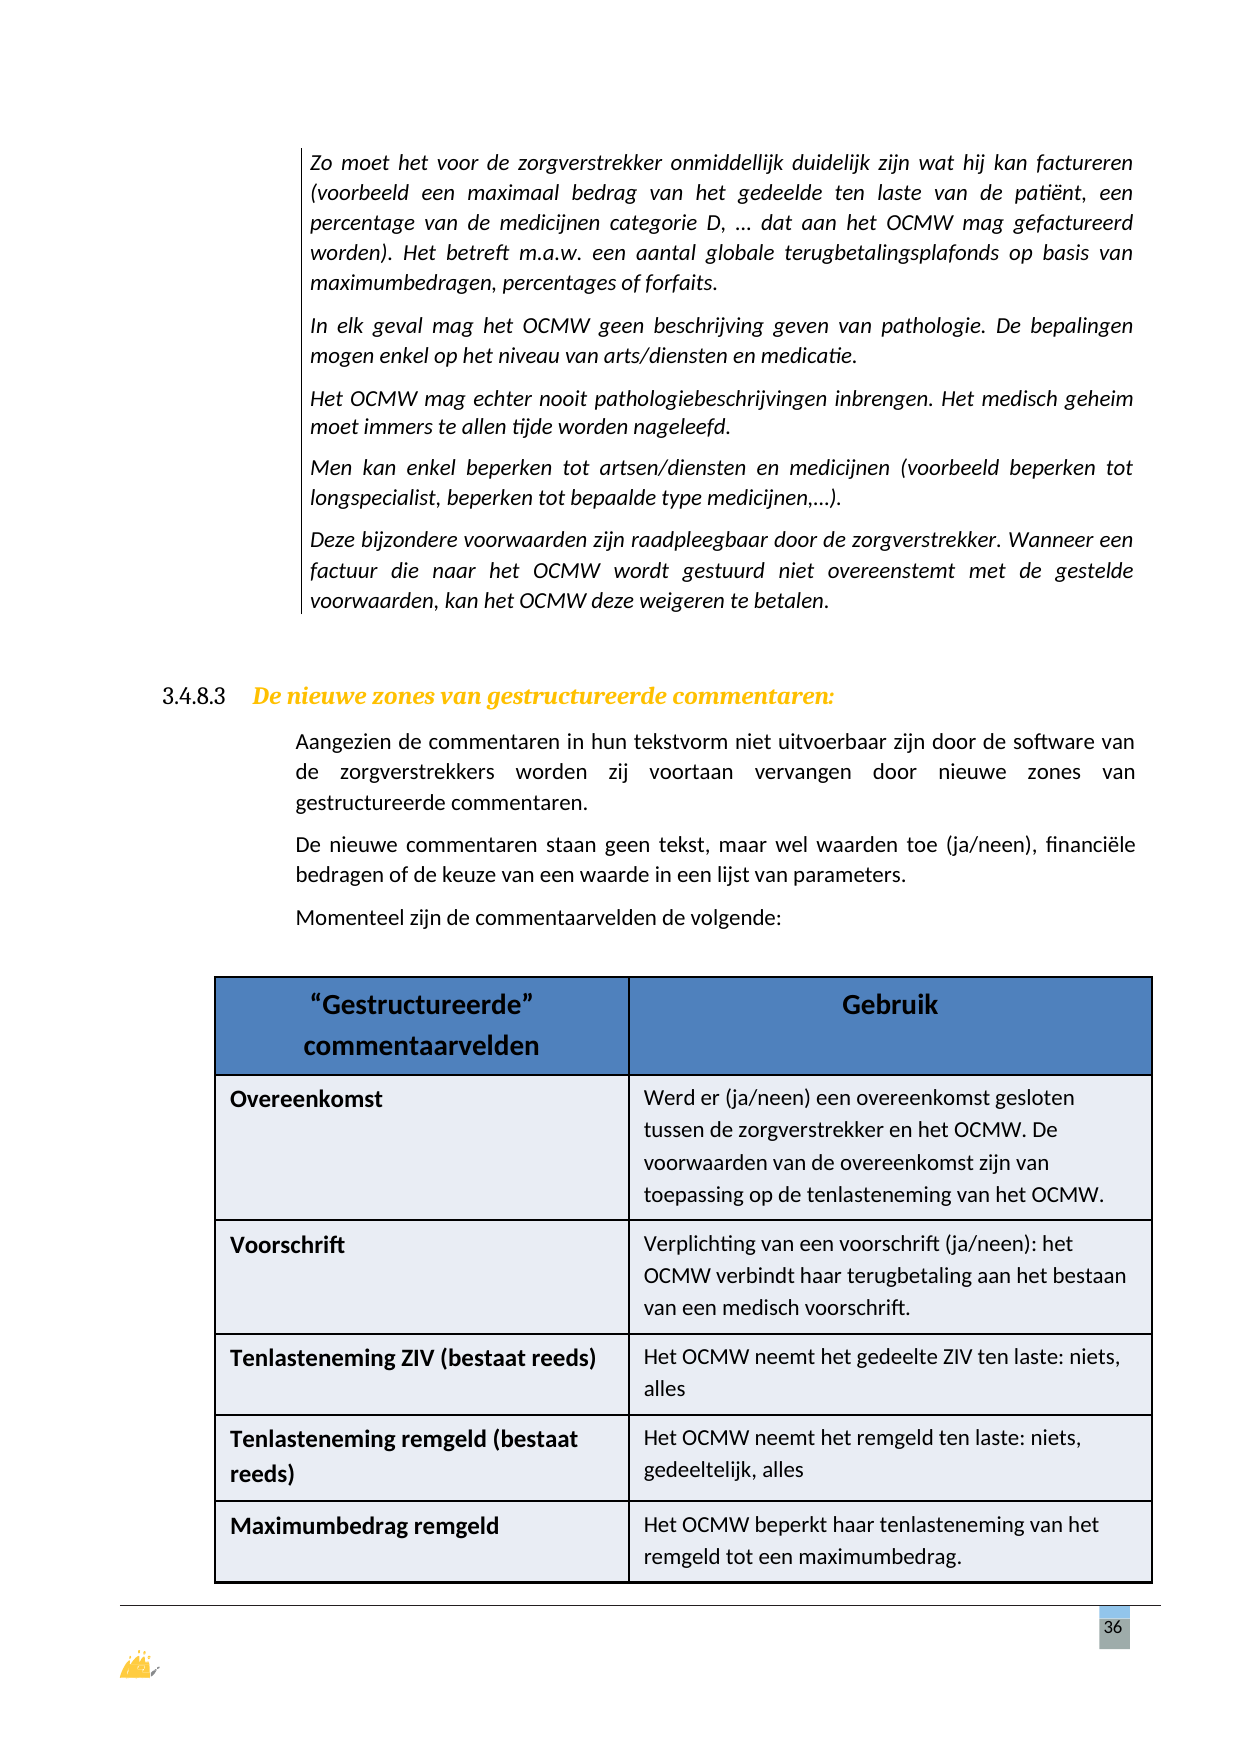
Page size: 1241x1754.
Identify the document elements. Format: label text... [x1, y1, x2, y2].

table_header Gebruik [630, 978, 1151, 1074]
table_cell Verplichting van een voorschrift (ja/neen): het OCMW verbindt haar terugbetaling aan het bestaan van een medisch voorschrift. [630, 1221, 1151, 1333]
text Momenteel zijn de commentaarvelden de volgende: [295, 903, 1137, 931]
subtitle De nieuwe zones van gestructureerde commentaren: [162, 682, 1137, 711]
text In elk geval mag het OCMW geen beschrijving geven van pathologie. De bepalingen mogen enkel op het niveau van arts/diensten en medicatie. [302, 311, 1137, 369]
text De nieuwe commentaren staan geen tekst, maar wel waarden toe (ja/neen), financiële bedragen of de keuze van een waarde in een lijst van parameters. [295, 830, 1137, 889]
table_cell Voorschrift [216, 1221, 628, 1333]
table_cell Overeenkomst [216, 1076, 628, 1219]
table_cell Het OCMW neemt het remgeld ten laste: niets, gedeeltelijk, alles [630, 1416, 1151, 1500]
text Het OCMW mag echter nooit pathologiebeschrijvingen inbrengen. Het medisch geheim moet immers te allen tijde worden nageleefd. [302, 384, 1137, 440]
text Deze bijzondere voorwaarden zijn raadpleegbaar door de zorgverstrekker. Wanneer een factuur die naar het OCMW wordt gestuurd niet overeenstemt met de gestelde voorwaarden, kan het OCMW deze weigeren te betalen. [302, 526, 1137, 614]
text Aangezien de commentaren in hun tekstvorm niet uitvoerbaar zijn door de software van de zorgverstrekkers worden zij voortaan vervangen door nieuwe zones van gestructureerde commentaren. [295, 727, 1137, 816]
table_cell Tenlasteneming remgeld (bestaat reeds) [216, 1416, 628, 1500]
text Men kan enkel beperken tot artsen/diensten en medicijnen (voorbeeld beperken tot longspecialist, beperken tot bepaalde type medicijnen,…). [302, 453, 1137, 511]
table_header “Gestructureerde” commentaarvelden [216, 978, 628, 1074]
table_cell Werd er (ja/neen) een overeenkomst gesloten tussen de zorgverstrekker en het OCMW. De voorwaarden van de overeenkomst zijn van toepassing op de tenlasteneming van het OCMW. [630, 1076, 1151, 1219]
table_cell Het OCMW beperkt haar tenlasteneming van het remgeld tot een maximumbedrag. [630, 1502, 1151, 1581]
text Zo moet het voor de zorgverstrekker onmiddellijk duidelijk zijn wat hij kan factureren (voorbeeld een maximaal bedrag van het gedeelde ten laste van de patiënt, een percentage van de medicijnen categorie D, … dat aan het OCMW mag gefactureerd worden). Het betreft m.a.w. een aantal globale terugbetalingsplafonds op basis van maximumbedragen, percentages of forfaits. [302, 148, 1137, 297]
table_cell Tenlasteneming ZIV (bestaat reeds) [216, 1335, 628, 1414]
table_cell Maximumbedrag remgeld [216, 1502, 628, 1581]
table_cell Het OCMW neemt het gedeelte ZIV ten laste: niets, alles [630, 1335, 1151, 1414]
